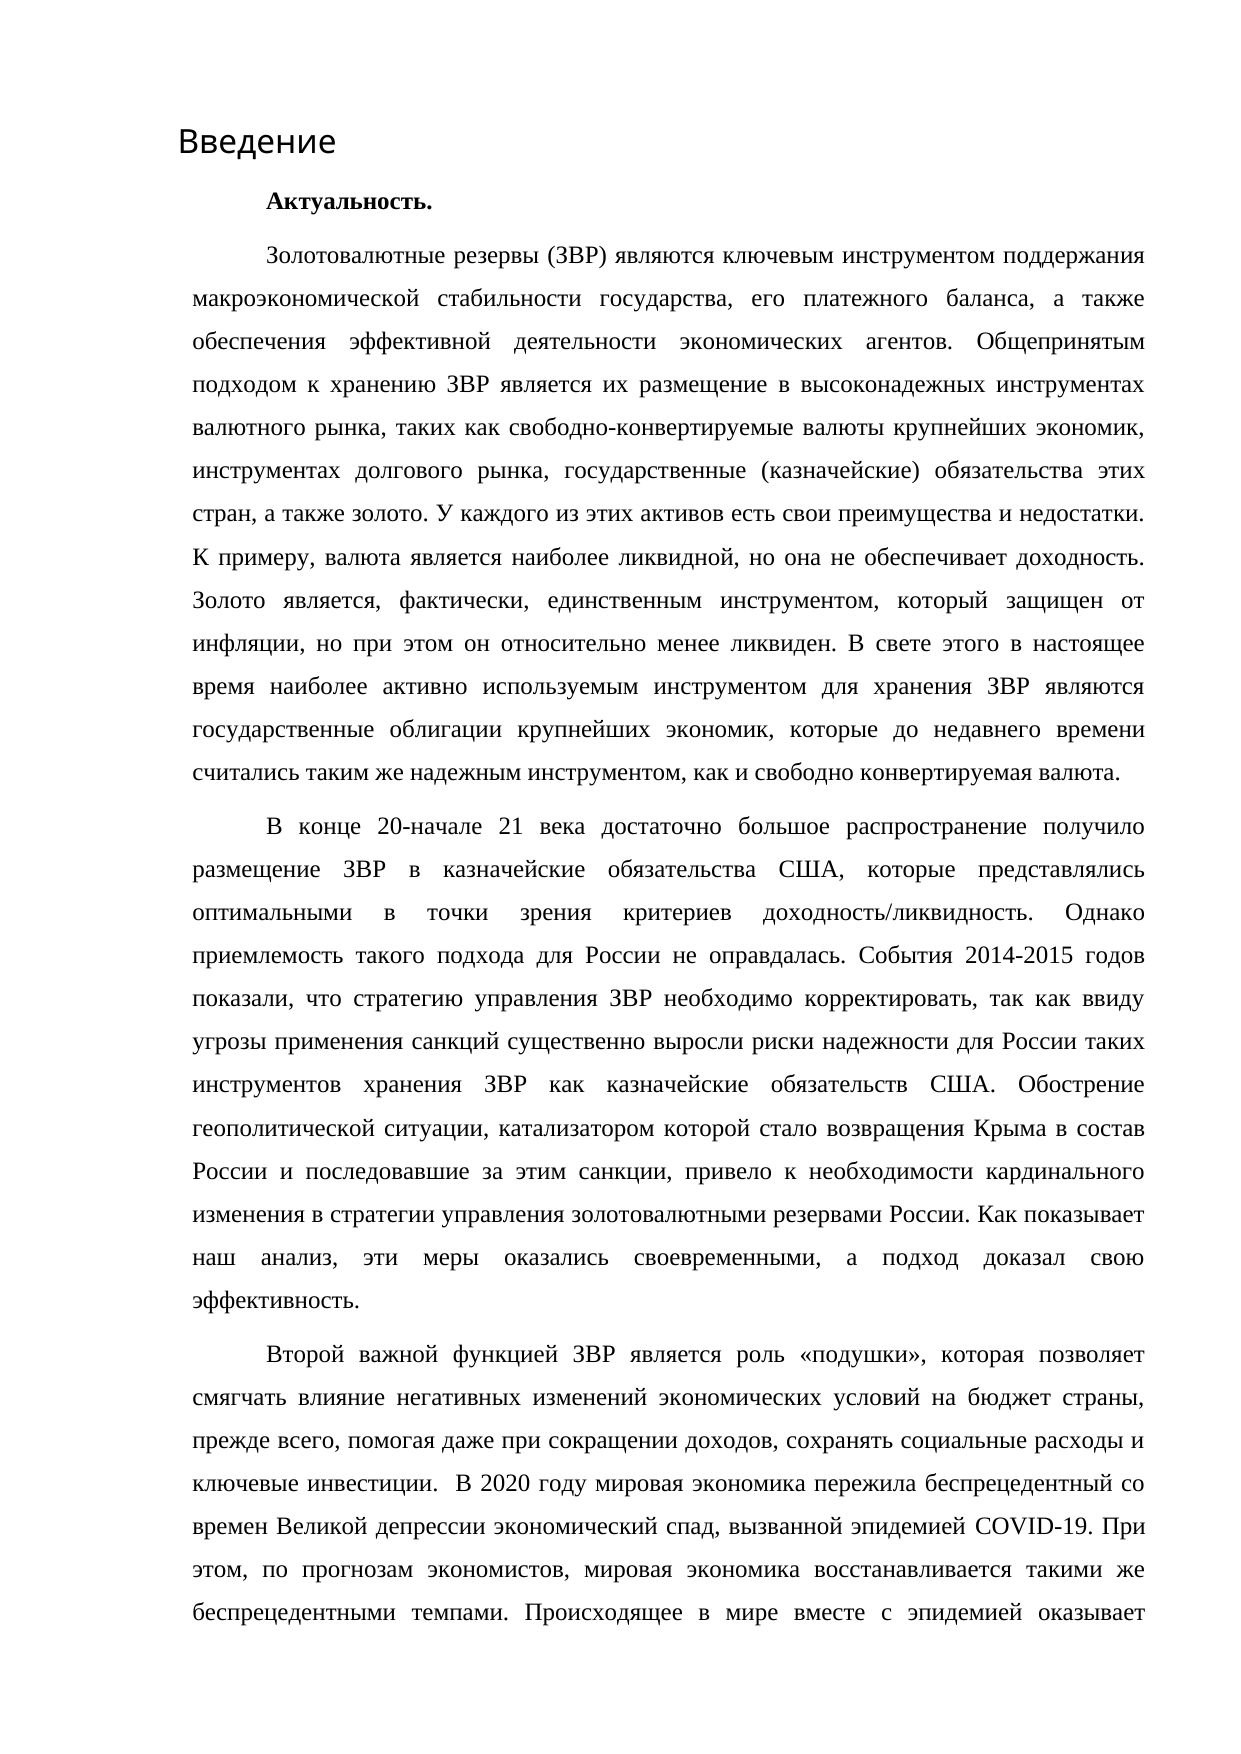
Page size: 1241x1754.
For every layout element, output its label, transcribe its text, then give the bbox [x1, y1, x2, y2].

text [192, 1339, 1146, 1626]
text Золотовалютные резервы (ЗВР) являются ключевым инструментом поддержания макроэкономической стабильности государства, его платежного баланса, а также обеспечения эффективной деятельности экономических агентов. Общепринятым подходом к хранению ЗВР является их размещение в высоконадежных инструментах валютного рынка, таких как свободно-конвертируемые валюты крупнейших экономик, инструментах долгового рынка, государственные (казначейские) обязательства этих стран, а также золото. У каждого из этих активов есть свои преимущества и недостатки. К примеру, валюта является наиболее ликвидной, но она не обеспечивает доходность. Золото является, фактически, единственным инструментом, который защищен от инфляции, но при этом он относительно менее ликвиден. В свете этого в настоящее время наиболее активно используемым инструментом для хранения ЗВР являются государственные облигации крупнейших экономик, которые до недавнего времени считались таким же надежным инструментом, как и свободно конвертируемая валюта. [192, 240, 1146, 786]
text Актуальность. [192, 186, 1146, 215]
text В конце 20-начале 21 века достаточно большое распространение получило размещение ЗВР в казначейские обязательства США, которые представлялись оптимальными в точки зрения критериев доходность/ликвидность. Однако приемлемость такого подхода для России не оправдалась. События 2014-2015 годов показали, что стратегию управления ЗВР необходимо корректировать, так как ввиду угрозы применения санкций существенно выросли риски надежности для России таких инструментов хранения ЗВР как казначейские обязательств США. Обострение геополитической ситуации, катализатором которой стало возвращения Крыма в состав России и последовавшие за этим санкции, привело к необходимости кардинального изменения в стратегии управления золотовалютными резервами России. Как показывает наш анализ, эти меры оказались своевременными, а подход доказал свою эффективность. [192, 811, 1146, 1314]
subtitle Введение [177, 118, 1152, 163]
